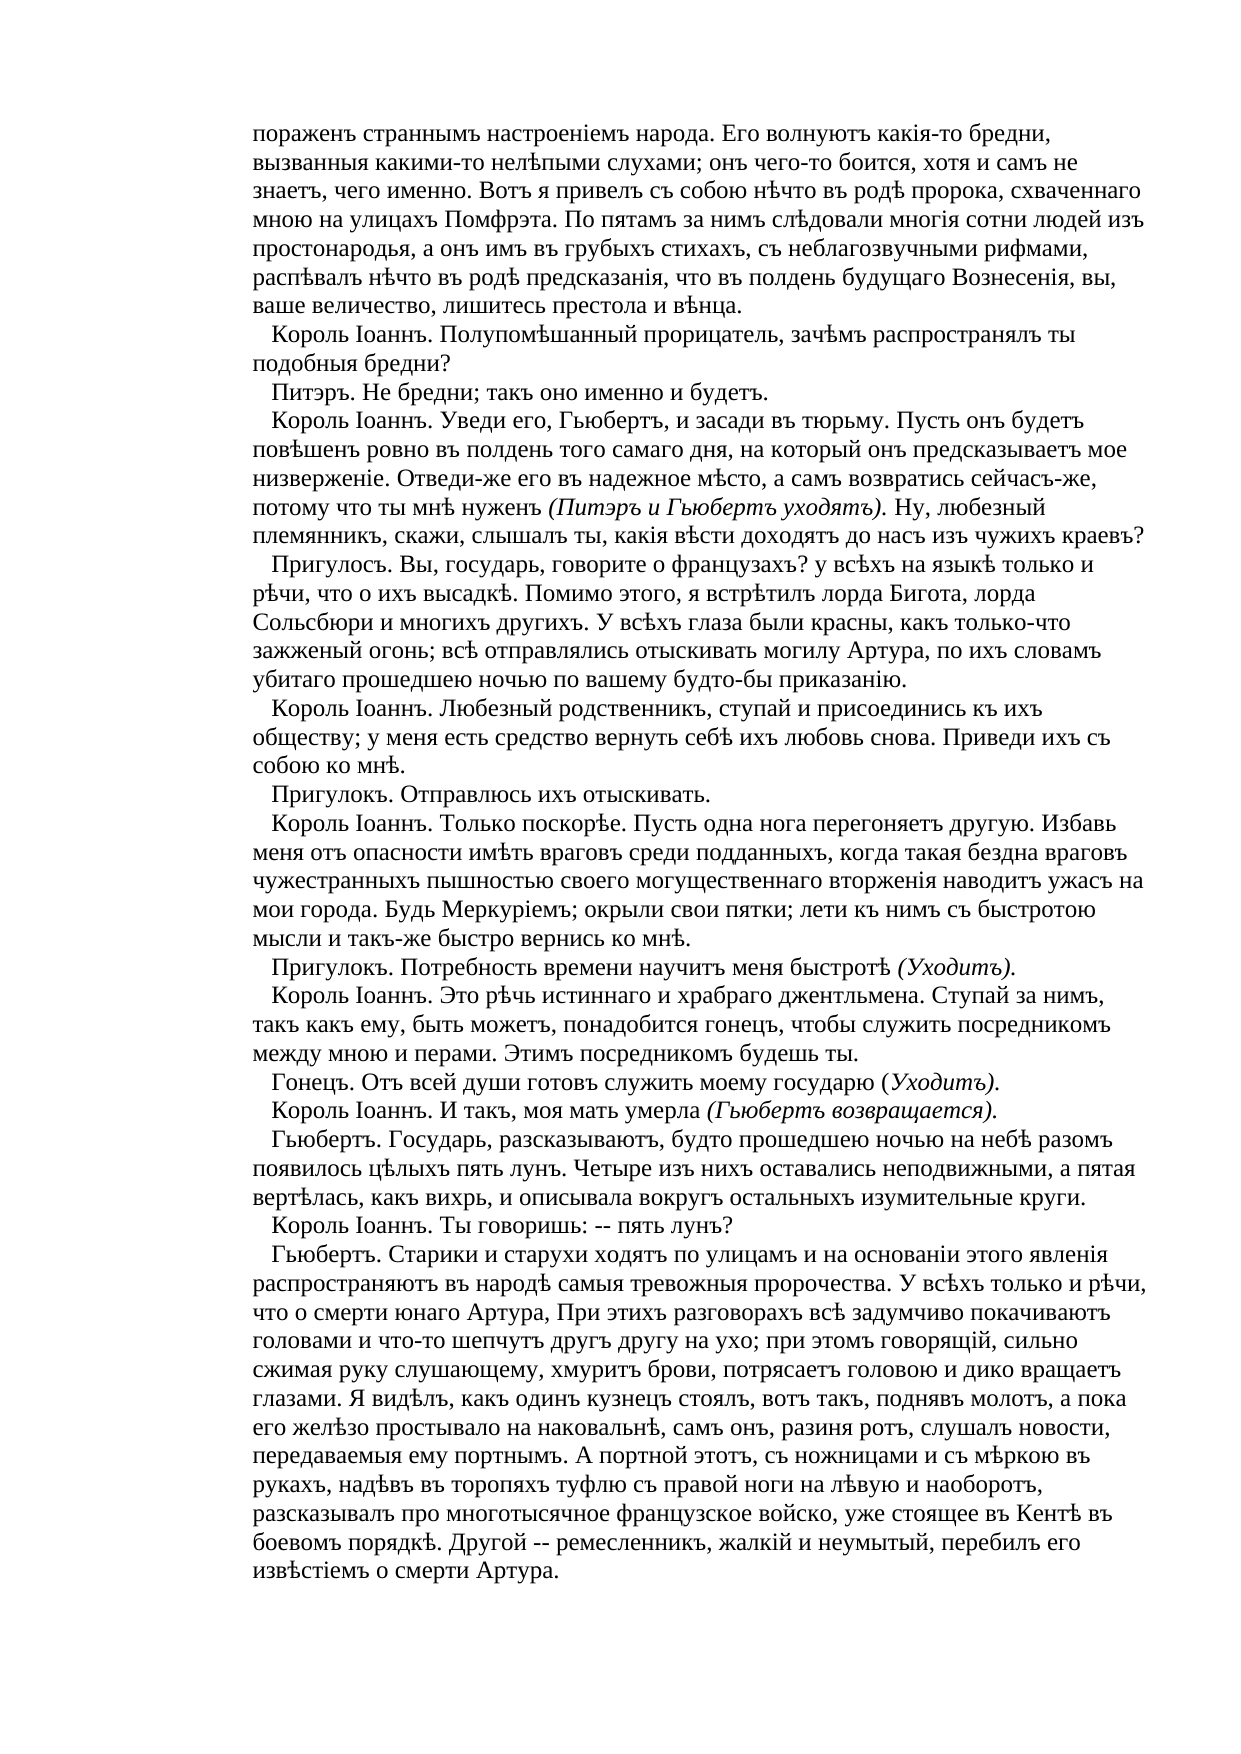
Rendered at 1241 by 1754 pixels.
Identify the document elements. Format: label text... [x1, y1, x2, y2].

text Король Іоаннъ. Полупомѣшанный прорицатель, зачѣмъ распространялъ ты подобныя бредни? [252, 319, 1152, 377]
text Король Іоаннъ. Уведи его, Гьюбертъ, и засади въ тюрьму. Пусть онъ будетъ повѣшенъ ровно въ полдень того самаго дня, на который онъ предсказываетъ мое низверженіе. Отведи-же его въ надежное мѣсто, а самъ возвратись сейчасъ-же, потому что ты мнѣ нуженъ (Питэръ и Гьюбертъ уходятъ). Ну, любезный племянникъ, скажи, слышалъ ты, какія вѣсти доходятъ до насъ изъ чужихъ краевъ? [252, 406, 1152, 549]
text Король Iоаннъ. Это рѣчь истиннаго и храбраго джентльмена. Ступай за нимъ, такъ какъ ему, быть можетъ, понадобится гонецъ, чтобы служить посредникомъ между мною и перами. Этимъ посредникомъ будешь ты. [252, 981, 1152, 1067]
text Король Іоаннъ. И такъ, моя мать умерла (Гьюбертъ возвращается). [252, 1096, 1152, 1124]
text Гьюбертъ. Старики и старухи ходятъ по улицамъ и на основаніи этого явленія распространяютъ въ народѣ самыя тревожныя пророчества. У всѣхъ только и рѣчи, что о смерти юнаго Артура, При этихъ разговорахъ всѣ задумчиво покачиваютъ головами и что-то шепчутъ другъ другу на ухо; при этомъ говорящій, сильно сжимая руку слушающему, хмуритъ брови, потрясаетъ головою и дико вращаетъ глазами. Я видѣлъ, какъ одинъ кузнецъ стоялъ, вотъ такъ, поднявъ молотъ, a пока его желѣзо простывало на наковальнѣ, самъ онъ, разиня ротъ, слушалъ новости, передаваемыя ему портнымъ. A портной этотъ, съ ножницами и съ мѣркою въ рукахъ, надѣвъ въ торопяхъ туфлю съ правой ноги на лѣвую и наоборотъ, разсказывалъ про многотысячное французское войско, уже стоящее въ Кентѣ въ боевомъ порядкѣ. Другой -- ремесленникъ, жалкій и неумытый, перебилъ его извѣстіемъ о смерти Артура. [252, 1239, 1152, 1584]
text Король Іоаннъ. Ты говоришь: -- пять лунъ? [252, 1211, 1152, 1239]
text Пригулосъ. Вы, государь, говорите о французахъ? y всѣхъ на языкѣ только и рѣчи, что о ихъ высадкѣ. Помимо этого, я встрѣтилъ лорда Бигота, лорда Сольсбюри и многихъ другихъ. У всѣхъ глаза были красны, какъ только-что зажженый огонь; всѣ отправлялись отыскивать могилу Артура, по ихъ словамъ убитаго прошедшею ночью по вашему будто-бы приказанію. [252, 549, 1152, 693]
text Король Іоаннъ. Любезный родственникъ, ступай и присоединись къ ихъ обществу; y меня есть средство вернуть себѣ ихъ любовь снова. Приведи ихъ съ собою ко мнѣ. [252, 693, 1152, 779]
text Гонецъ. Отъ всей души готовъ служить моему государю (Уходитъ). [252, 1067, 1152, 1096]
text Питэръ. Не бредни; такъ оно именно и будетъ. [252, 377, 1152, 406]
text Пригулокъ. Отправлюсь ихъ отыскивать. [252, 779, 1152, 808]
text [252, 118, 1152, 319]
text Гьюбертъ. Государь, разсказываютъ, будто прошедшею ночью на небѣ разомъ появилось цѣлыхъ пять лунъ. Четыре изъ нихъ оставались неподвижными, a пятая вертѣлась, какъ вихрь, и описывала вокругъ остальныхъ изумительные круги. [252, 1124, 1152, 1211]
text Пригулокъ. Потребность времени научитъ меня быстротѣ (Уходитъ). [252, 952, 1152, 981]
text Король Іоаннъ. Только поскорѣе. Пусть одна нога перегоняетъ другую. Избавь меня отъ опасности имѣть враговъ среди подданныхъ, когда такая бездна враговъ чужестранныхъ пышностью своего могущественнаго вторженія наводитъ ужасъ на мои города. Будь Меркуріемъ; окрыли свои пятки; лети къ нимъ съ быстротою мысли и такъ-же быстро вернись ко мнѣ. [252, 808, 1152, 952]
